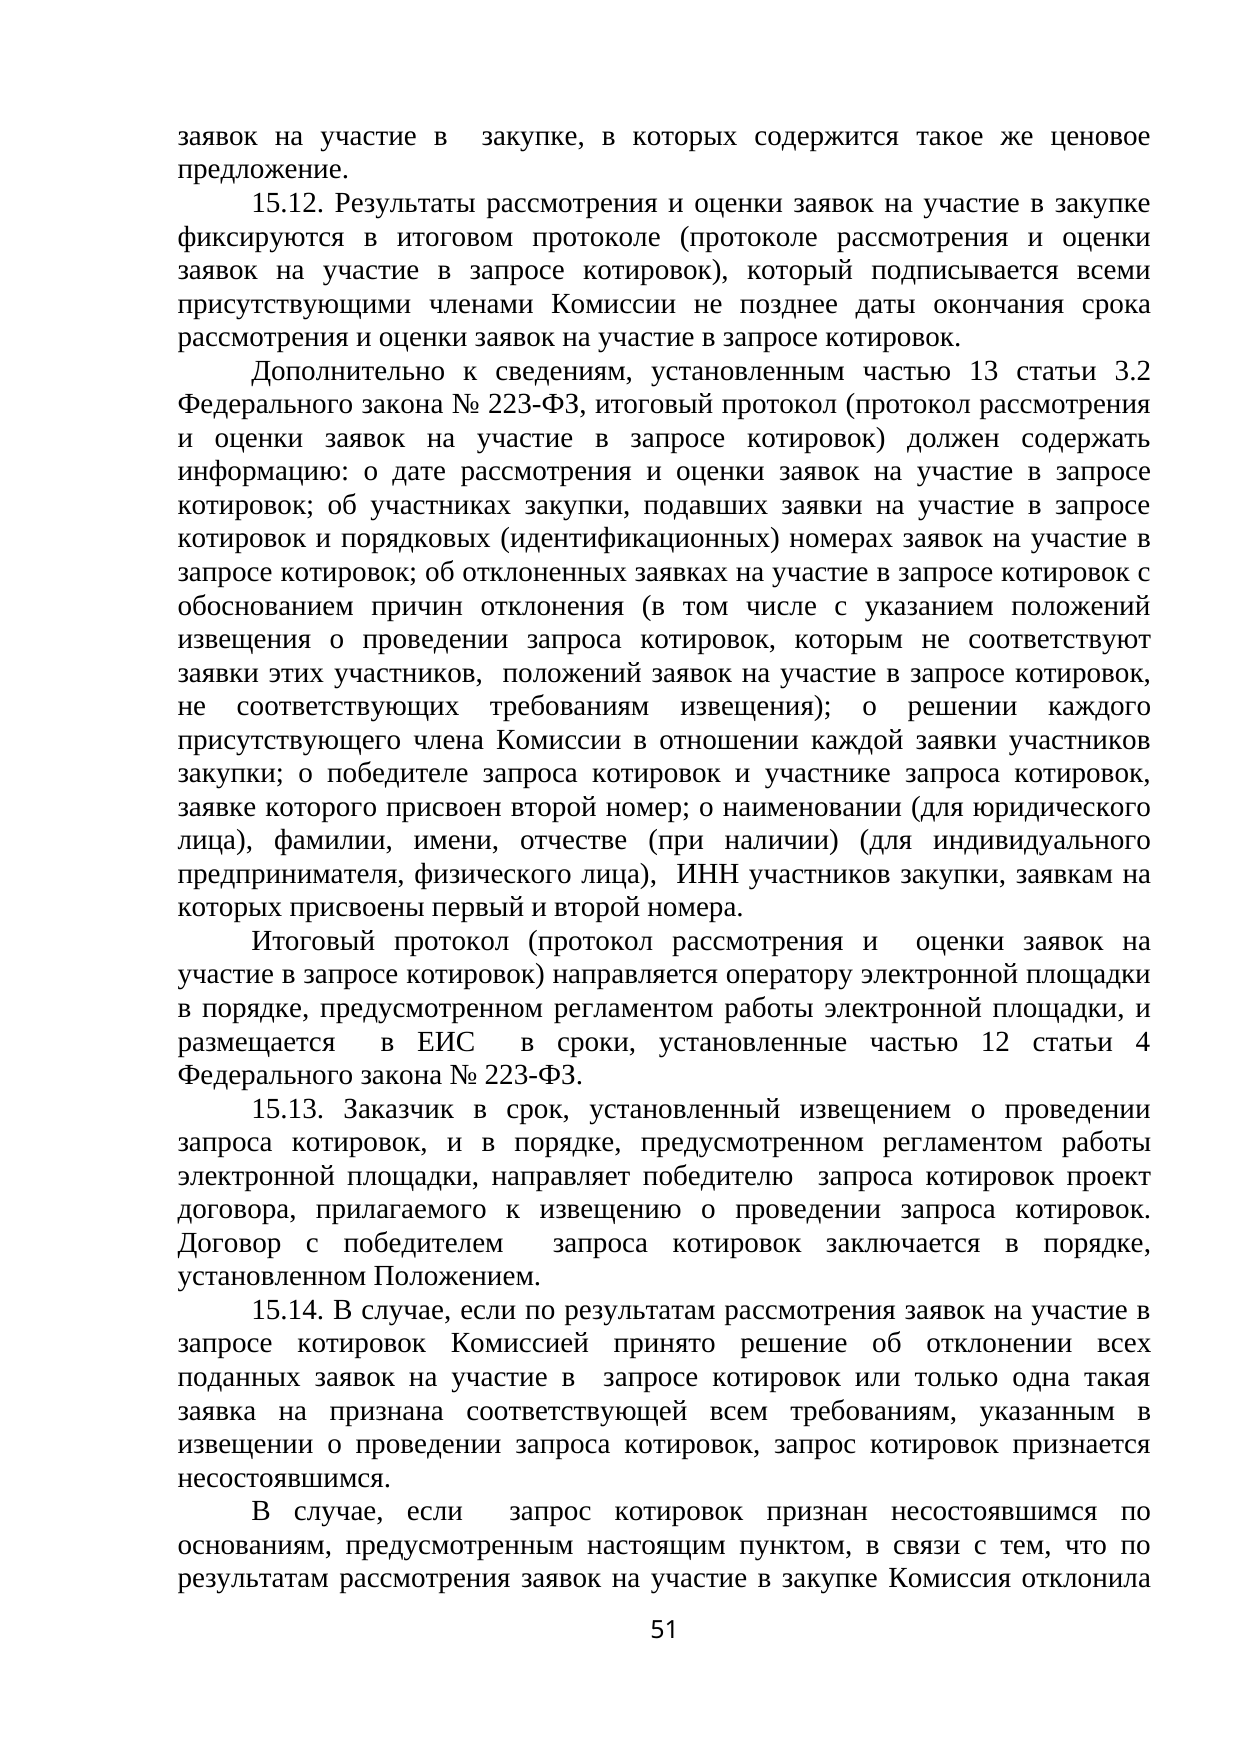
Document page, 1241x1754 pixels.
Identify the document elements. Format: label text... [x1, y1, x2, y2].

text 15.12. Результаты рассмотрения и оценки заявок на участие в закупке фиксируются в итоговом протоколе (протоколе рассмотрения и оценки заявок на участие в запросе котировок), который подписывается всеми присутствующими членами Комиссии не позднее даты окончания срока рассмотрения и оценки заявок на участие в запросе котировок. [177, 185, 1152, 353]
text Дополнительно к сведениям, установленным частью 13 статьи 3.2 Федерального закона № 223-ФЗ, итоговый протокол (протокол рассмотрения и оценки заявок на участие в запросе котировок) должен содержать информацию: о дате рассмотрения и оценки заявок на участие в запросе котировок; об участниках закупки, подавших заявки на участие в запросе котировок и порядковых (идентификационных) номерах заявок на участие в запросе котировок; об отклоненных заявках на участие в запросе котировок с обоснованием причин отклонения (в том числе с указанием положений извещения о проведении запроса котировок, которым не соответствуют заявки этих участников, положений заявок на участие в запросе котировок, не соответствующих требованиям извещения); о решении каждого присутствующего члена Комиссии в отношении каждой заявки участников закупки; о победителе запроса котировок и участнике запроса котировок, заявке которого присвоен второй номер; о наименовании (для юридического лица), фамилии, имени, отчестве (при наличии) (для индивидуального предпринимателя, физического лица), ИНН участников закупки, заявкам на которых присвоены первый и второй номера. [177, 353, 1152, 923]
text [177, 118, 1152, 185]
text 15.14. В случае, если по результатам рассмотрения заявок на участие в запросе котировок Комиссией принято решение об отклонении всех поданных заявок на участие в запросе котировок или только одна такая заявка на признана соответствующей всем требованиям, указанным в извещении о проведении запроса котировок, запрос котировок признается несостоявшимся. [177, 1292, 1152, 1493]
text 15.13. Заказчик в срок, установленный извещением о проведении запроса котировок, и в порядке, предусмотренном регламентом работы электронной площадки, направляет победителю запроса котировок проект договора, прилагаемого к извещению о проведении запроса котировок. Договор с победителем запроса котировок заключается в порядке, установленном Положением. [177, 1091, 1152, 1292]
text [177, 1493, 1152, 1594]
text Итоговый протокол (протокол рассмотрения и оценки заявок на участие в запросе котировок) направляется оператору электронной площадки в порядке, предусмотренном регламентом работы электронной площадки, и размещается в ЕИС в сроки, установленные частью 12 статьи 4 Федерального закона № 223-ФЗ. [177, 923, 1152, 1091]
